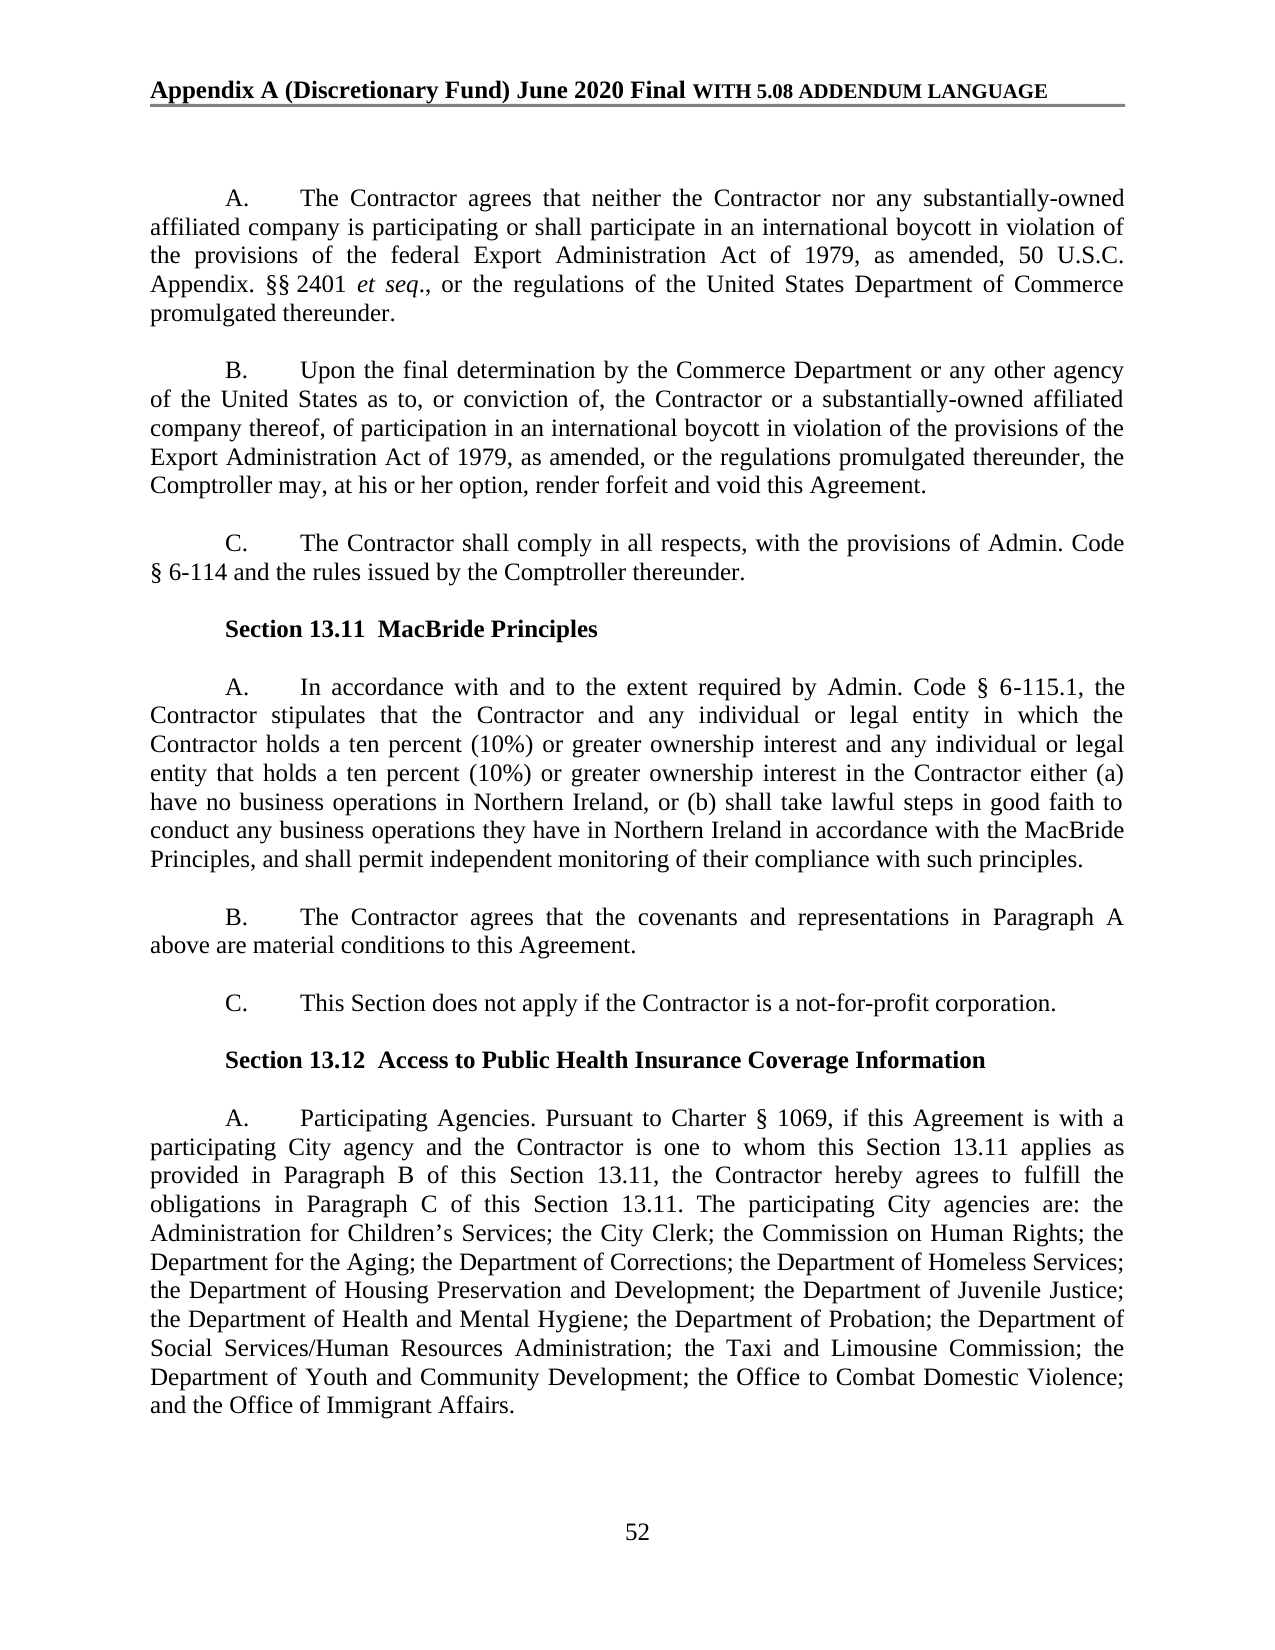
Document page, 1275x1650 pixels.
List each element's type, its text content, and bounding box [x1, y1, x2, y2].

list Participating Agencies. Pursuant to Charter § 1069, if this Agreement is with a participating City agency and the Contractor is one to whom this Section 13.11 applies as provided in Paragraph B of this Section 13.11, the Contractor hereby agrees to fulfill the obligations in Paragraph C of this Section 13.11. The participating City agencies are: the Administration for Children’s Services; the City Clerk; the Commission on Human Rights; the Department for the Aging; the Department of Corrections; the Department of Homeless Services; the Department of Housing Preservation and Development; the Department of Juvenile Justice; the Department of Health and Mental Hygiene; the Department of Probation; the Department of Social Services/Human Resources Administration; the Taxi and Limousine Commission; the Department of Youth and Community Development; the Office to Combat Domestic Violence; and the Office of Immigrant Affairs. [150, 1103, 1125, 1419]
list This Section does not apply if the Contractor is a not-for-profit corporation. [150, 988, 1125, 1017]
list Section 13.11 MacBride Principles [150, 614, 1125, 643]
list The Contractor agrees that the covenants and representations in Paragraph A above are material conditions to this Agreement. [150, 902, 1125, 959]
list The Contractor agrees that neither the Contractor nor any substantially-owned affiliated company is participating or shall participate in an international boycott in violation of the provisions of the federal Export Administration Act of 1979, as amended, 50 U.S.C. Appendix. §§ 2401 et seq., or the regulations of the United States Department of Commerce promulgated thereunder. [150, 183, 1125, 327]
list The Contractor shall comply in all respects, with the provisions of Admin. Code § 6-114 and the rules issued by the Comptroller thereunder. [150, 528, 1125, 585]
list Section 13.12 Access to Public Health Insurance Coverage Information [150, 1045, 1125, 1074]
list In accordance with and to the extent required by Admin. Code § 6-115.1, the Contractor stipulates that the Contractor and any individual or legal entity in which the Contractor holds a ten percent (10%) or greater ownership interest and any individual or legal entity that holds a ten percent (10%) or greater ownership interest in the Contractor either (a) have no business operations in Northern Ireland, or (b) shall take lawful steps in good faith to conduct any business operations they have in Northern Ireland in accordance with the MacBride Principles, and shall permit independent monitoring of their compliance with such principles. [150, 672, 1125, 873]
list Upon the final determination by the Commerce Department or any other agency of the United States as to, or conviction of, the Contractor or a substantially-owned affiliated company thereof, of participation in an international boycott in violation of the provisions of the Export Administration Act of 1979, as amended, or the regulations promulgated thereunder, the Comptroller may, at his or her option, render forfeit and void this Agreement. [150, 355, 1125, 499]
